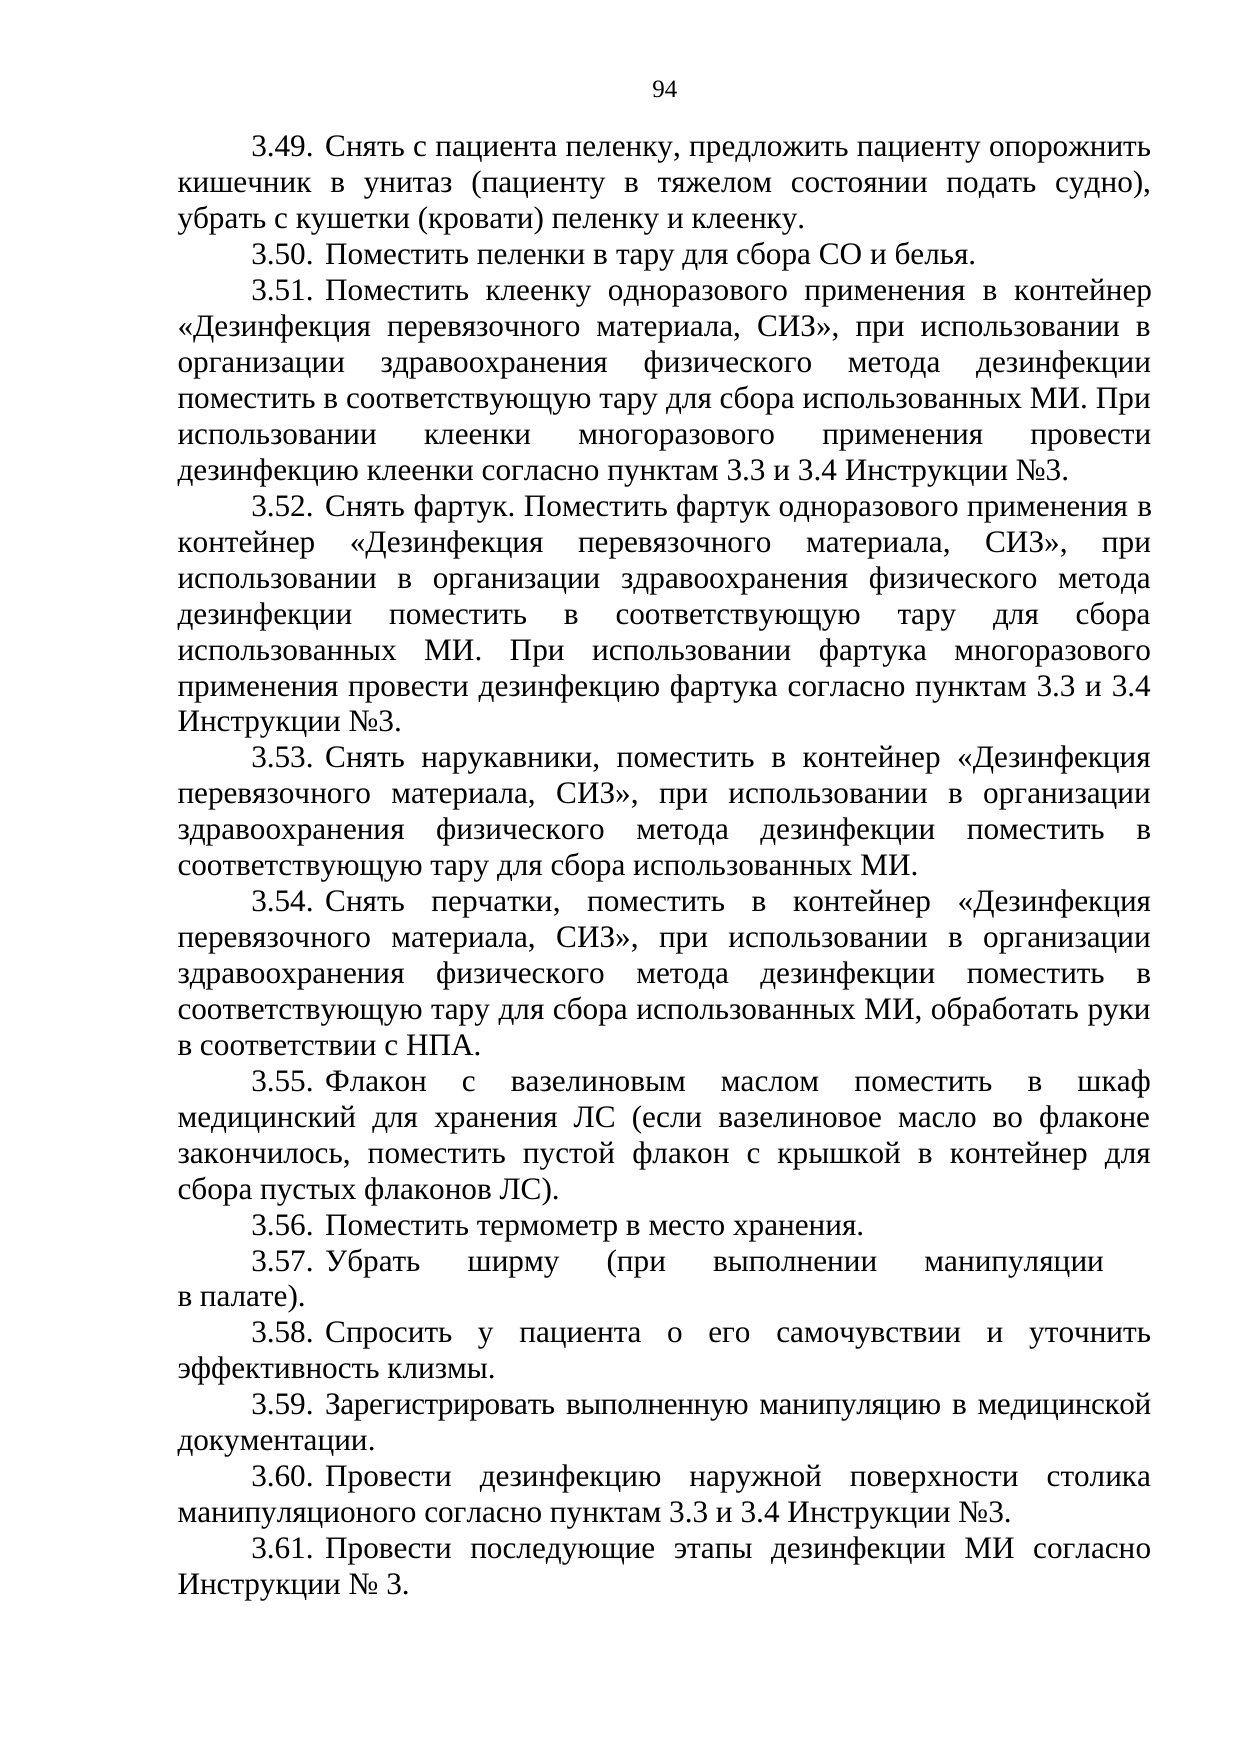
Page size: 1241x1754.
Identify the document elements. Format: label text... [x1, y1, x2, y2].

text 3.55. Флакон с вазелиновым маслом поместить в шкаф медицинский для хранения ЛС (если вазелиновое масло во флаконе закончилось, поместить пустой флакон с крышкой в контейнер для сбора пустых флаконов ЛС). [177, 1062, 1152, 1206]
text 3.60. Провести дезинфекцию наружной поверхности столика манипуляционого согласно пунктам 3.3 и 3.4 Инструкции №3. [177, 1457, 1152, 1529]
text 3.61. Провести последующие этапы дезинфекции МИ согласно Инструкции № 3. [177, 1529, 1152, 1601]
text 3.59. Зарегистрировать выполненную манипуляцию в медицинской документации. [177, 1386, 1152, 1457]
text 3.52. Снять фартук. Поместить фартук одноразового применения в контейнер «Дезинфекция перевязочного материала, СИЗ», при использовании в организации здравоохранения физического метода дезинфекции поместить в соответствующую тару для сбора использованных МИ. При использовании фартука многоразового применения провести дезинфекцию фартука согласно пунктам 3.3 и 3.4 Инструкции №3. [177, 487, 1152, 739]
text 3.50. Поместить пеленки в тару для сбора СО и белья. [177, 236, 1152, 271]
text 3.57. Убрать ширму (при выполнении манипуляции в палате). [177, 1242, 1152, 1314]
text 3.49. Снять с пациента пеленку, предложить пациенту опорожнить кишечник в унитаз (пациенту в тяжелом состоянии подать судно), убрать с кушетки (кровати) пеленку и клеенку. [177, 128, 1152, 236]
text 3.53. Снять нарукавники, поместить в контейнер «Дезинфекция перевязочного материала, СИЗ», при использовании в организации здравоохранения физического метода дезинфекции поместить в соответствующую тару для сбора использованных МИ. [177, 739, 1152, 882]
text 3.54. Снять перчатки, поместить в контейнер «Дезинфекция перевязочного материала, СИЗ», при использовании в организации здравоохранения физического метода дезинфекции поместить в соответствующую тару для сбора использованных МИ, обработать руки в соответствии с НПА. [177, 882, 1152, 1062]
text 3.51. Поместить клеенку одноразового применения в контейнер «Дезинфекция перевязочного материала, СИЗ», при использовании в организации здравоохранения физического метода дезинфекции поместить в соответствующую тару для сбора использованных МИ. При использовании клеенки многоразового применения провести дезинфекцию клеенки согласно пунктам 3.3 и 3.4 Инструкции №3. [177, 271, 1152, 487]
text 3.58. Спросить у пациента о его самочувствии и уточнить эффективность клизмы. [177, 1314, 1152, 1386]
text 3.56. Поместить термометр в место хранения. [177, 1206, 1152, 1242]
